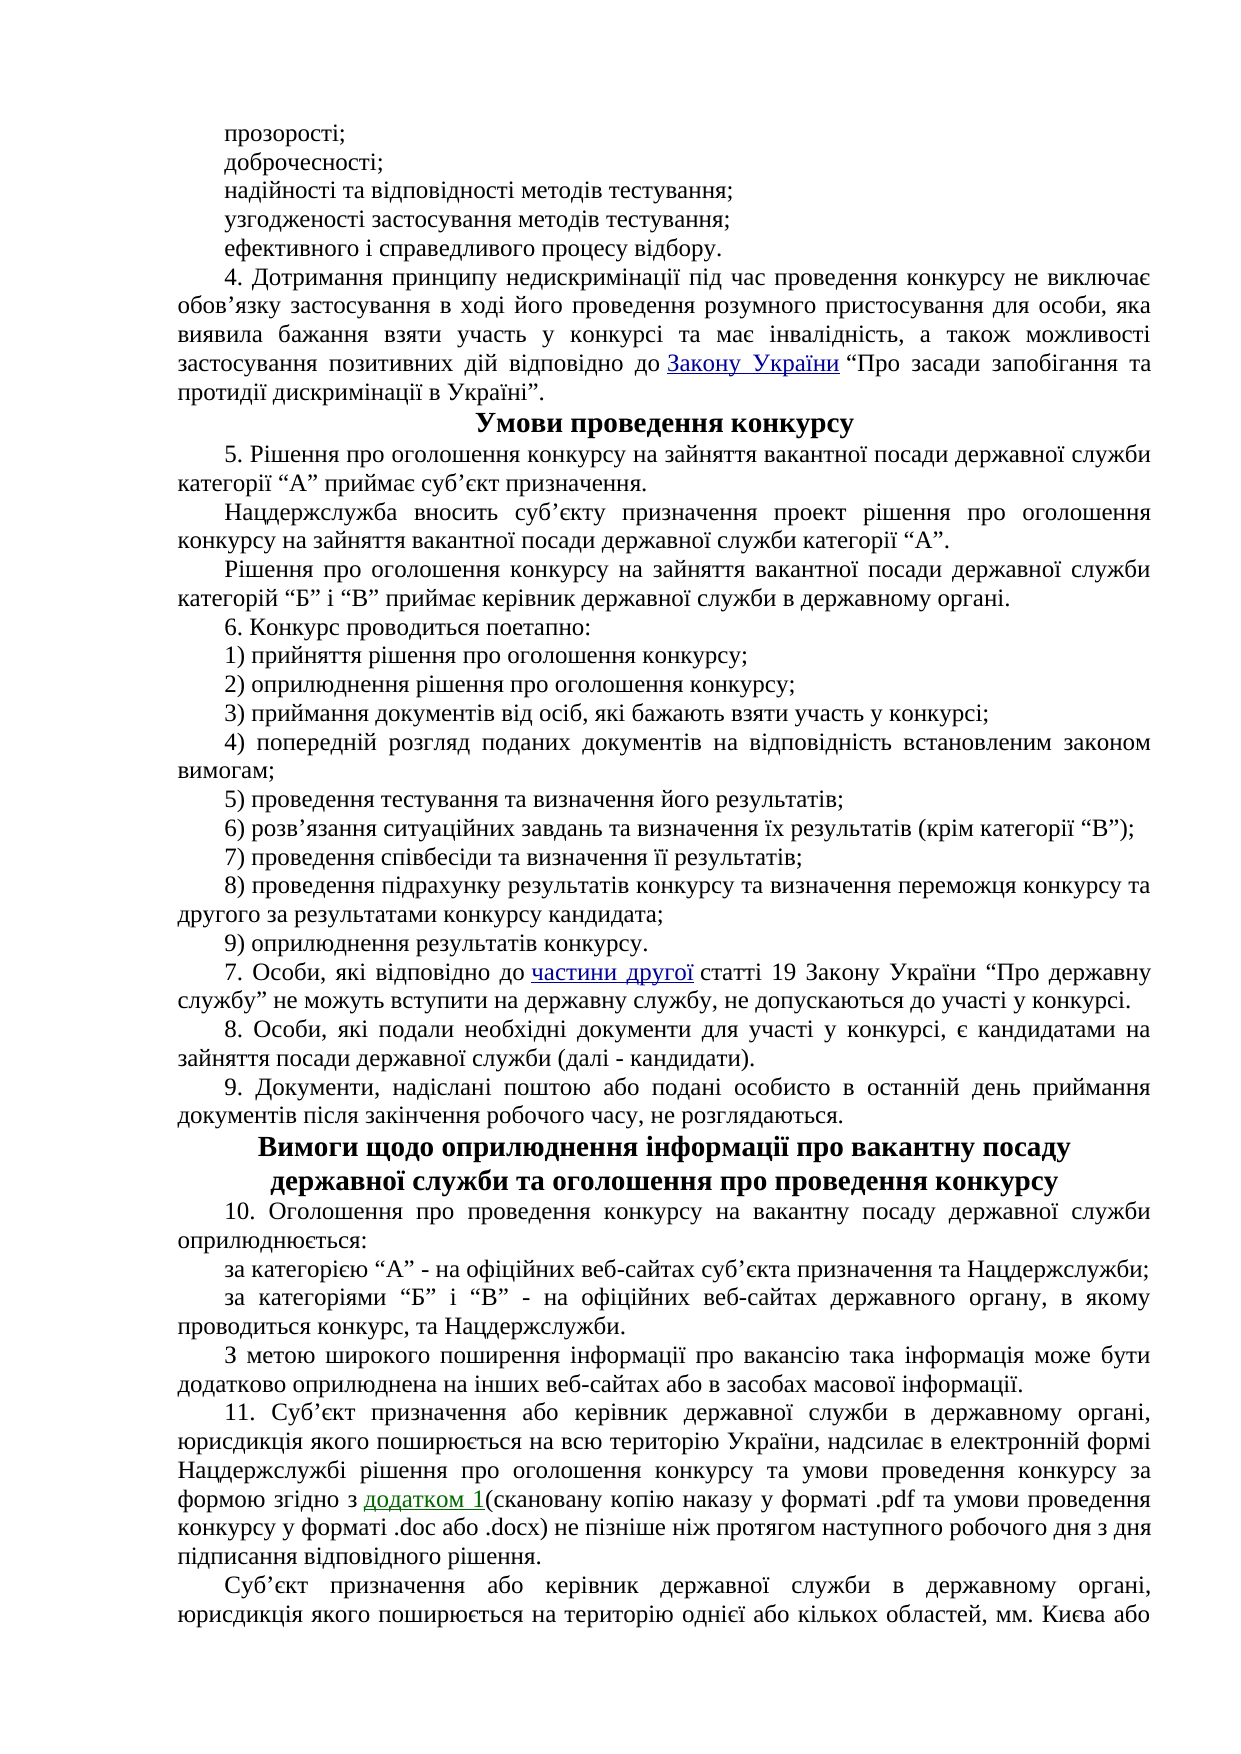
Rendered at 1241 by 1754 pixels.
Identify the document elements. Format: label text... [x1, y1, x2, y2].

text З метою широкого поширення інформації про вакансію така інформація може бути додатково оприлюднена на інших веб-сайтах або в засобах масової інформації. [177, 1340, 1152, 1397]
text Умови проведення конкурсу [224, 406, 1105, 439]
text 8. Особи, які подали необхідні документи для участі у конкурсі, є кандидатами на зайняття посади державної служби (далі - кандидати). [177, 1014, 1152, 1072]
text 5. Рішення про оголошення конкурсу на зайняття вакантної посади державної служби категорії “А” приймає суб’єкт призначення. [177, 439, 1152, 497]
text надійності та відповідності методів тестування; [177, 176, 1152, 204]
text за категорією “А” - на офіційних веб-сайтах суб’єкта призначення та Нацдержслужби; [177, 1254, 1152, 1282]
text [177, 1570, 1152, 1627]
text ефективного і справедливого процесу відбору. [177, 233, 1152, 262]
text 9) оприлюднення результатів конкурсу. [177, 928, 1152, 957]
text 7) проведення співбесіди та визначення її результатів; [177, 842, 1152, 870]
text 9. Документи, надіслані поштою або подані особисто в останній день приймання документів після закінчення робочого часу, не розглядаються. [177, 1072, 1152, 1129]
text 6. Конкурс проводиться поетапно: [177, 612, 1152, 640]
text 2) оприлюднення рішення про оголошення конкурсу; [177, 669, 1152, 698]
text 5) проведення тестування та визначення його результатів; [177, 784, 1152, 813]
text Рішення про оголошення конкурсу на зайняття вакантної посади державної служби категорій “Б” і “В” приймає керівник державної служби в державному органі. [177, 554, 1152, 612]
text 1) прийняття рішення про оголошення конкурсу; [177, 640, 1152, 669]
text 3) приймання документів від осіб, які бажають взяти участь у конкурсі; [177, 698, 1152, 727]
text за категоріями “Б” і “В” - на офіційних веб-сайтах державного органу, в якому проводиться конкурс, та Нацдержслужби. [177, 1282, 1152, 1340]
text 10. Оголошення про проведення конкурсу на вакантну посаду державної служби оприлюднюється: [177, 1196, 1152, 1254]
text 8) проведення підрахунку результатів конкурсу та визначення переможця конкурсу та другого за результатами конкурсу кандидата; [177, 870, 1152, 928]
text 11. Суб’єкт призначення або керівник державної служби в державному органі, юрисдикція якого поширюється на всю територію України, надсилає в електронній формі Нацдержслужбі рішення про оголошення конкурсу та умови проведення конкурсу за формою згідно з додатком 1(скановану копію наказу у форматі .pdf та умови проведення конкурсу у форматі .doc або .docx) не пізніше ніж протягом наступного робочого дня з дня підписання відповідного рішення. [177, 1397, 1152, 1570]
text доброчесності; [177, 147, 1152, 176]
text 6) розв’язання ситуаційних завдань та визначення їх результатів (крім категорії “В”); [177, 813, 1152, 842]
text Вимоги щодо оприлюднення інформації про вакантну посаду державної служби та оголошення про проведення конкурсу [224, 1129, 1105, 1196]
text 4. Дотримання принципу недискримінації під час проведення конкурсу не виключає обов’язку застосування в ході його проведення розумного пристосування для особи, яка виявила бажання взяти участь у конкурсі та має інвалідність, а також можливості застосування позитивних дій відповідно до Закону України “Про засади запобігання та протидії дискримінації в Україні”. [177, 262, 1152, 406]
text 4) попередній розгляд поданих документів на відповідність встановленим законом вимогам; [177, 727, 1152, 784]
text Нацдержслужба вносить суб’єкту призначення проект рішення про оголошення конкурсу на зайняття вакантної посади державної служби категорії “А”. [177, 497, 1152, 554]
text 7. Особи, які відповідно до частини другої статті 19 Закону України “Про державну службу” не можуть вступити на державну службу, не допускаються до участі у конкурсі. [177, 957, 1152, 1014]
text прозорості; [177, 118, 1152, 147]
text узгодженості застосування методів тестування; [177, 204, 1152, 233]
